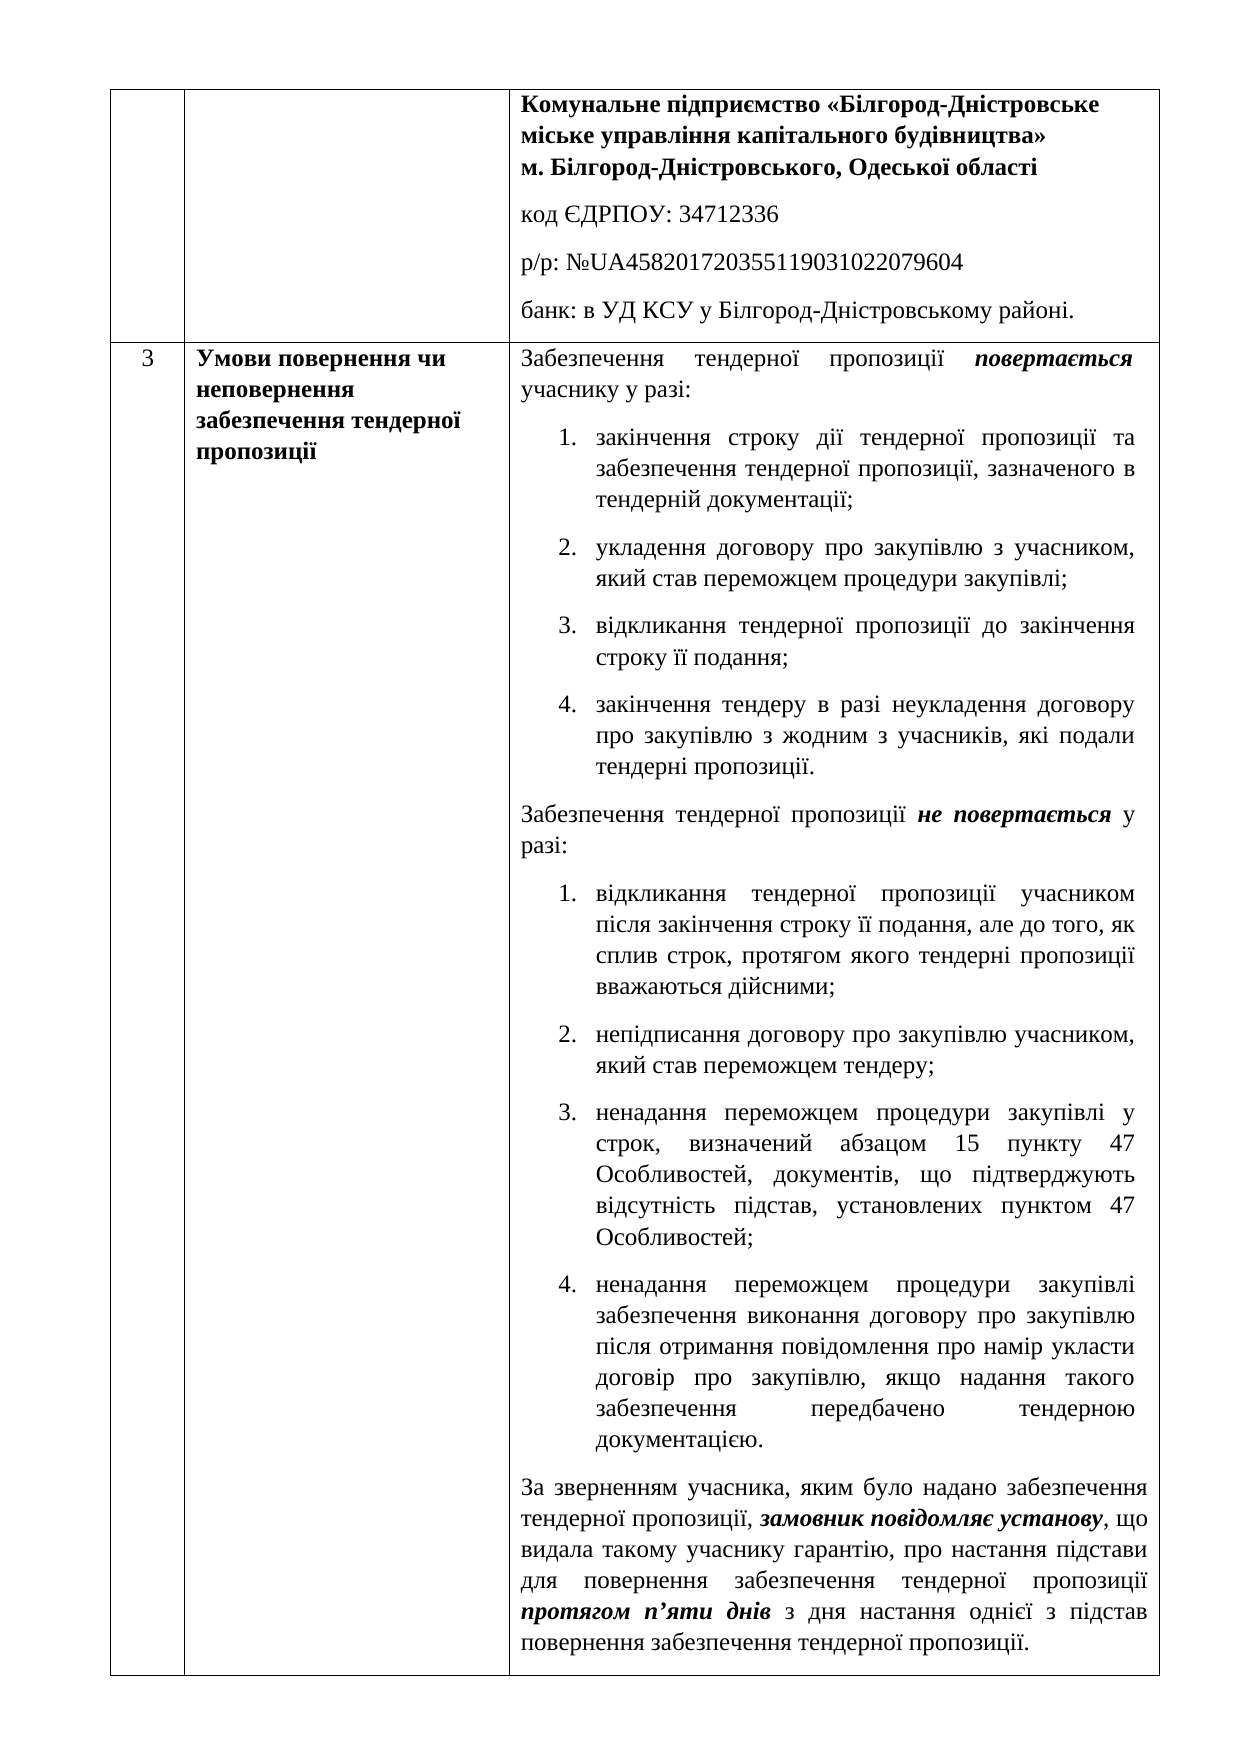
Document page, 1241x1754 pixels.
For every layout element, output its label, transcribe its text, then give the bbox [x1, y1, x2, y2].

table_cell Умови повернення чи неповернення забезпечення тендерної пропозиції [185, 343, 509, 1675]
table_cell 2 [111, 90, 184, 342]
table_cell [510, 90, 1159, 342]
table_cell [185, 90, 509, 342]
table_cell Забезпечення тендерної пропозиції повертається учаснику у разі: закінчення строку дії тендерної пропозиції та забезпечення тендерної пропозиції, зазначеного в тендерній документації; укладення договору про закупівлю з учасником, який став переможцем процедури закупівлі; відкликання тендерної пропозиції до закінчення строку її подання; закінчення тендеру в разі неукладення договору про закупівлю з жодним з учасників, які подали тендерні пропозиції. Забезпечення тендерної пропозиції не повертається у разі: відкликання тендерної пропозиції учасником після закінчення строку її подання, але до того, як сплив строк, протягом якого тендерні пропозиції вважаються дійсними; непідписання договору про закупівлю учасником, який став переможцем тендеру; ненадання переможцем процедури закупівлі у строк, визначений абзацом 15 пункту 47 Особливостей, документів, що підтверджують відсутність підстав, установлених пунктом 47 Особливостей; ненадання переможцем процедури закупівлі забезпечення виконання договору про закупівлю після отримання повідомлення про намір укласти договір про закупівлю, якщо надання такого забезпечення передбачено тендерною документацією. За зверненням учасника, яким було надано забезпечення тендерної пропозиції, замовник повідомляє установу, що видала такому учаснику гарантію, про настання підстави для повернення забезпечення тендерної пропозиції протягом п’яти днів з дня настання однієї з підстав повернення забезпечення тендерної пропозиції. [510, 343, 1159, 1675]
table_cell 3 [111, 343, 184, 1675]
